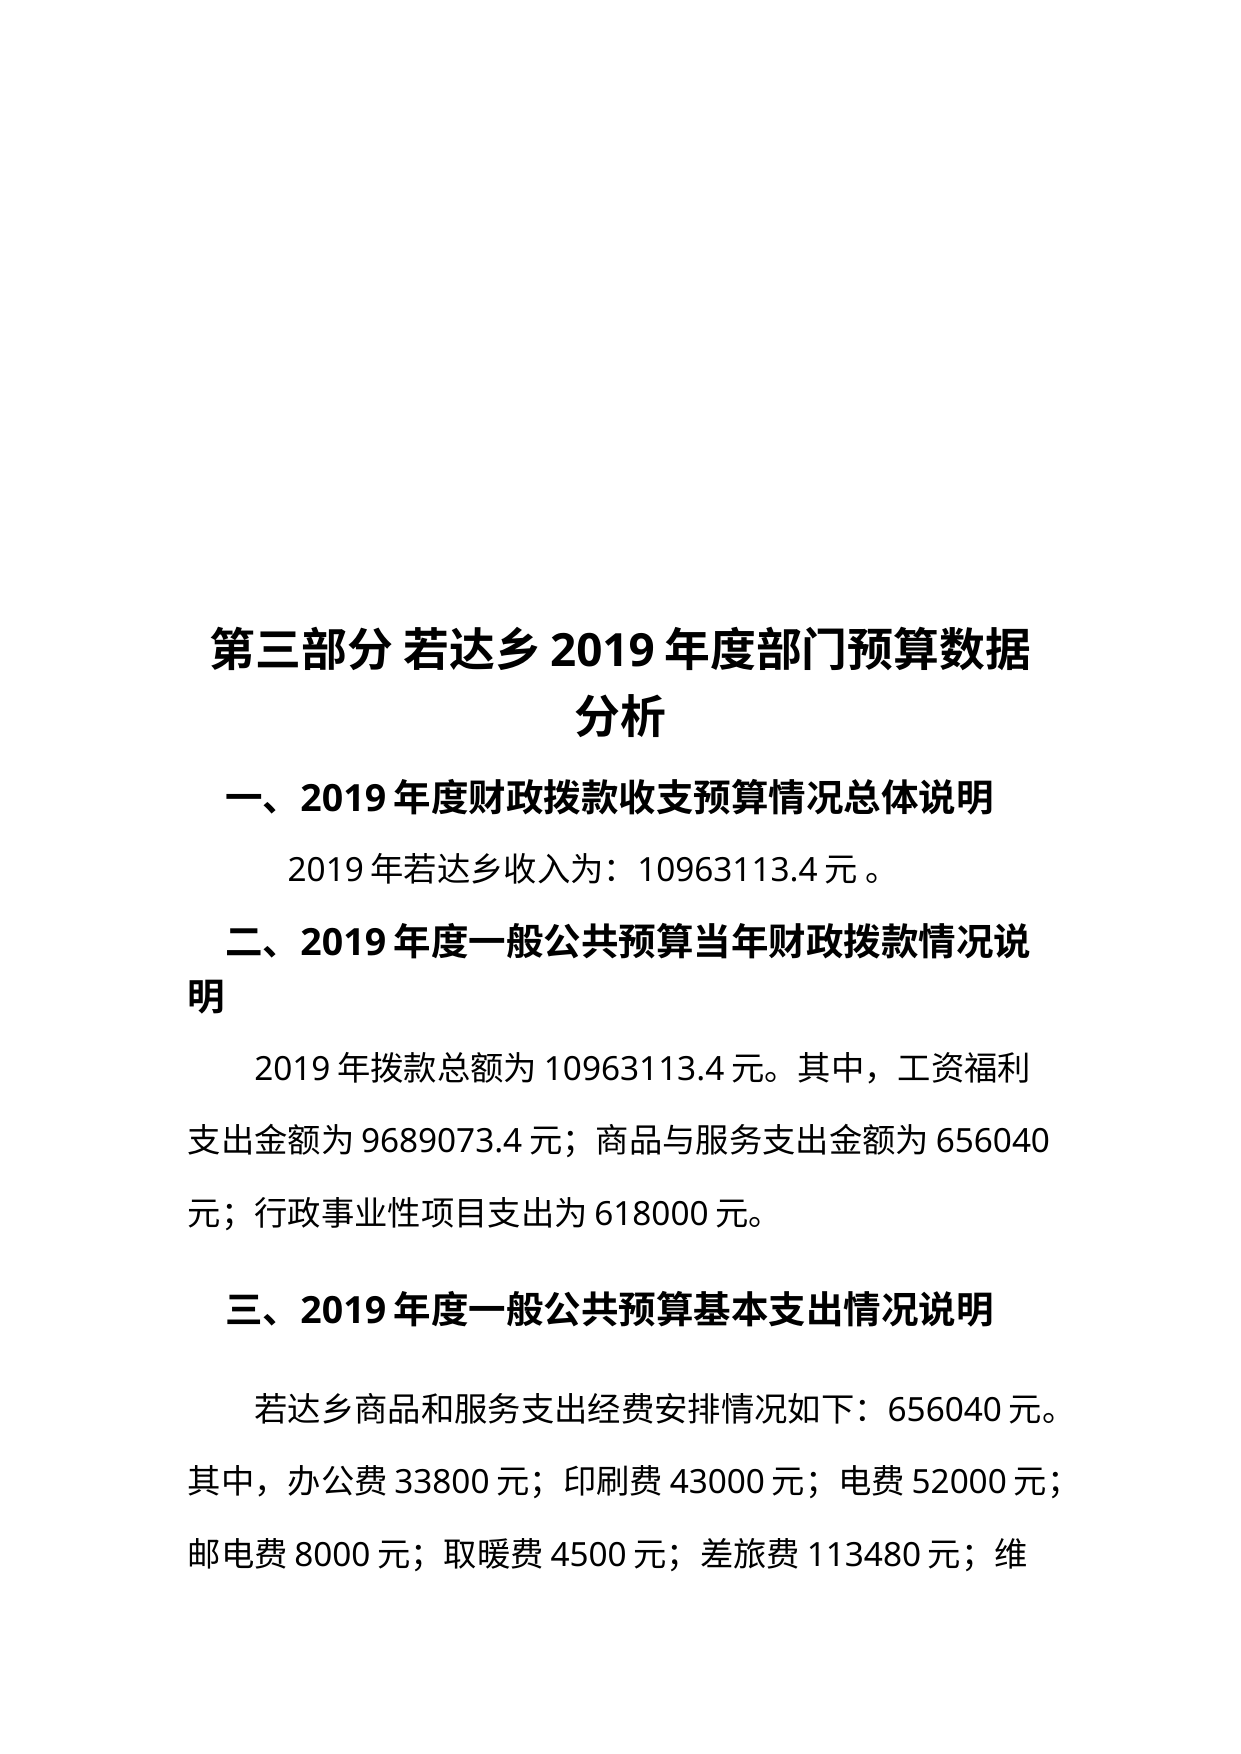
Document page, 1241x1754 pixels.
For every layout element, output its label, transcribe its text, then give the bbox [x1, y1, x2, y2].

text 二、2019年度一般公共预算当年财政拨款情况说明 [187, 912, 1053, 1021]
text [187, 1383, 1053, 1576]
text 第三部分 若达乡2019年度部门预算数据分析 [187, 614, 1053, 747]
text 2019年拨款总额为10963113.4元。其中，工资福利支出金额为9689073.4元；商品与服务支出金额为656040元；行政事业性项目支出为618000元。 [187, 1042, 1053, 1235]
text 三、2019年度一般公共预算基本支出情况说明 [187, 1280, 1053, 1334]
text 2019年若达乡收入为：10963113.4元 。 [187, 843, 1053, 891]
text 一、2019年度财政拨款收支预算情况总体说明 [187, 767, 1053, 822]
